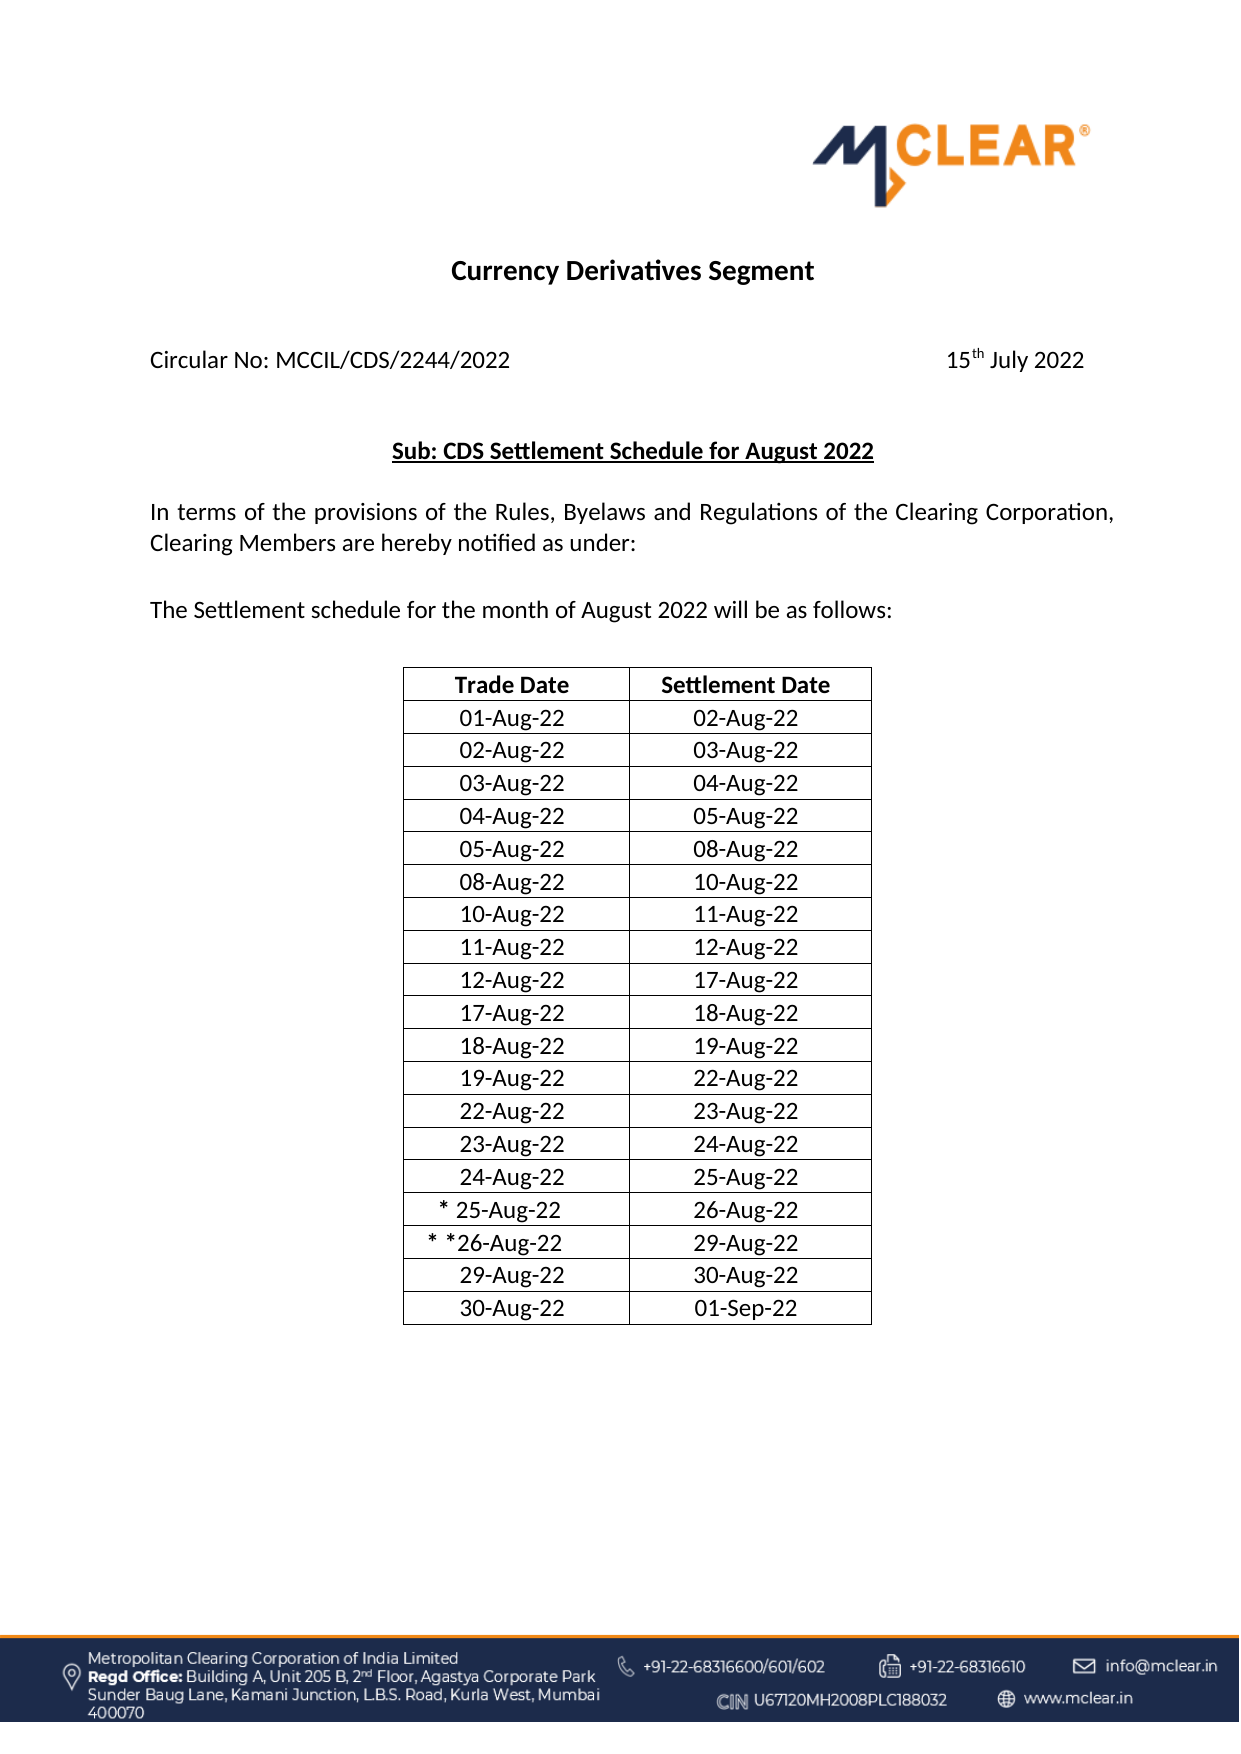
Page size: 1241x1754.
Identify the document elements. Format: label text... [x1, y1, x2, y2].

table_cell 25-Aug-22 [630, 1160, 871, 1192]
text Circular No: MCCIL/CDS/2244/2022 15th July 2022 [150, 344, 1116, 374]
picture [812, 115, 1116, 217]
table_header Trade Date [404, 668, 629, 700]
table_cell * 25-Aug-22 [404, 1193, 629, 1225]
table_cell 22-Aug-22 [630, 1062, 871, 1094]
table_cell 11-Aug-22 [404, 931, 629, 962]
table_cell 18-Aug-22 [630, 996, 871, 1028]
table_cell 12-Aug-22 [630, 931, 871, 962]
table_cell 04-Aug-22 [404, 800, 629, 831]
table_cell 29-Aug-22 [630, 1226, 871, 1258]
table_cell 12-Aug-22 [404, 964, 629, 995]
table_cell 26-Aug-22 [630, 1193, 871, 1225]
table_cell 19-Aug-22 [630, 1029, 871, 1061]
table_cell 23-Aug-22 [404, 1128, 629, 1159]
table_cell 17-Aug-22 [630, 964, 871, 995]
text Sub: CDS Settlement Schedule for August 2022 [150, 435, 1116, 466]
table_cell 04-Aug-22 [630, 767, 871, 798]
table_cell 29-Aug-22 [404, 1259, 629, 1291]
table_cell 11-Aug-22 [630, 898, 871, 930]
table_cell 10-Aug-22 [630, 865, 871, 897]
table_cell 18-Aug-22 [404, 1029, 629, 1061]
table_cell 23-Aug-22 [630, 1095, 871, 1127]
table_cell 17-Aug-22 [404, 996, 629, 1028]
table_cell 03-Aug-22 [630, 734, 871, 766]
table_header Settlement Date [630, 668, 871, 700]
table_cell 30-Aug-22 [404, 1292, 629, 1323]
text Currency Derivatives Segment [150, 252, 1116, 288]
table_cell 24-Aug-22 [630, 1128, 871, 1159]
table_cell 08-Aug-22 [404, 865, 629, 897]
table_cell 03-Aug-22 [404, 767, 629, 798]
table_cell 22-Aug-22 [404, 1095, 629, 1127]
table_cell * *26-Aug-22 [404, 1226, 629, 1258]
table_cell 30-Aug-22 [630, 1259, 871, 1291]
table_cell 24-Aug-22 [404, 1160, 629, 1192]
table_cell 05-Aug-22 [630, 800, 871, 831]
text The Settlement schedule for the month of August 2022 will be as follows: [150, 594, 1116, 624]
picture [0, 1631, 1239, 1722]
table_cell 10-Aug-22 [404, 898, 629, 930]
table_cell 19-Aug-22 [404, 1062, 629, 1094]
table_cell 01-Aug-22 [404, 701, 629, 733]
table_cell 02-Aug-22 [630, 701, 871, 733]
text In terms of the provisions of the Rules, Byelaws and Regulations of the Clearing Corporation, Clearing Members are hereby notified as under: [150, 496, 1116, 557]
table_cell 02-Aug-22 [404, 734, 629, 766]
table_cell 08-Aug-22 [630, 832, 871, 864]
table_cell 01-Sep-22 [630, 1292, 871, 1323]
table_cell 05-Aug-22 [404, 832, 629, 864]
